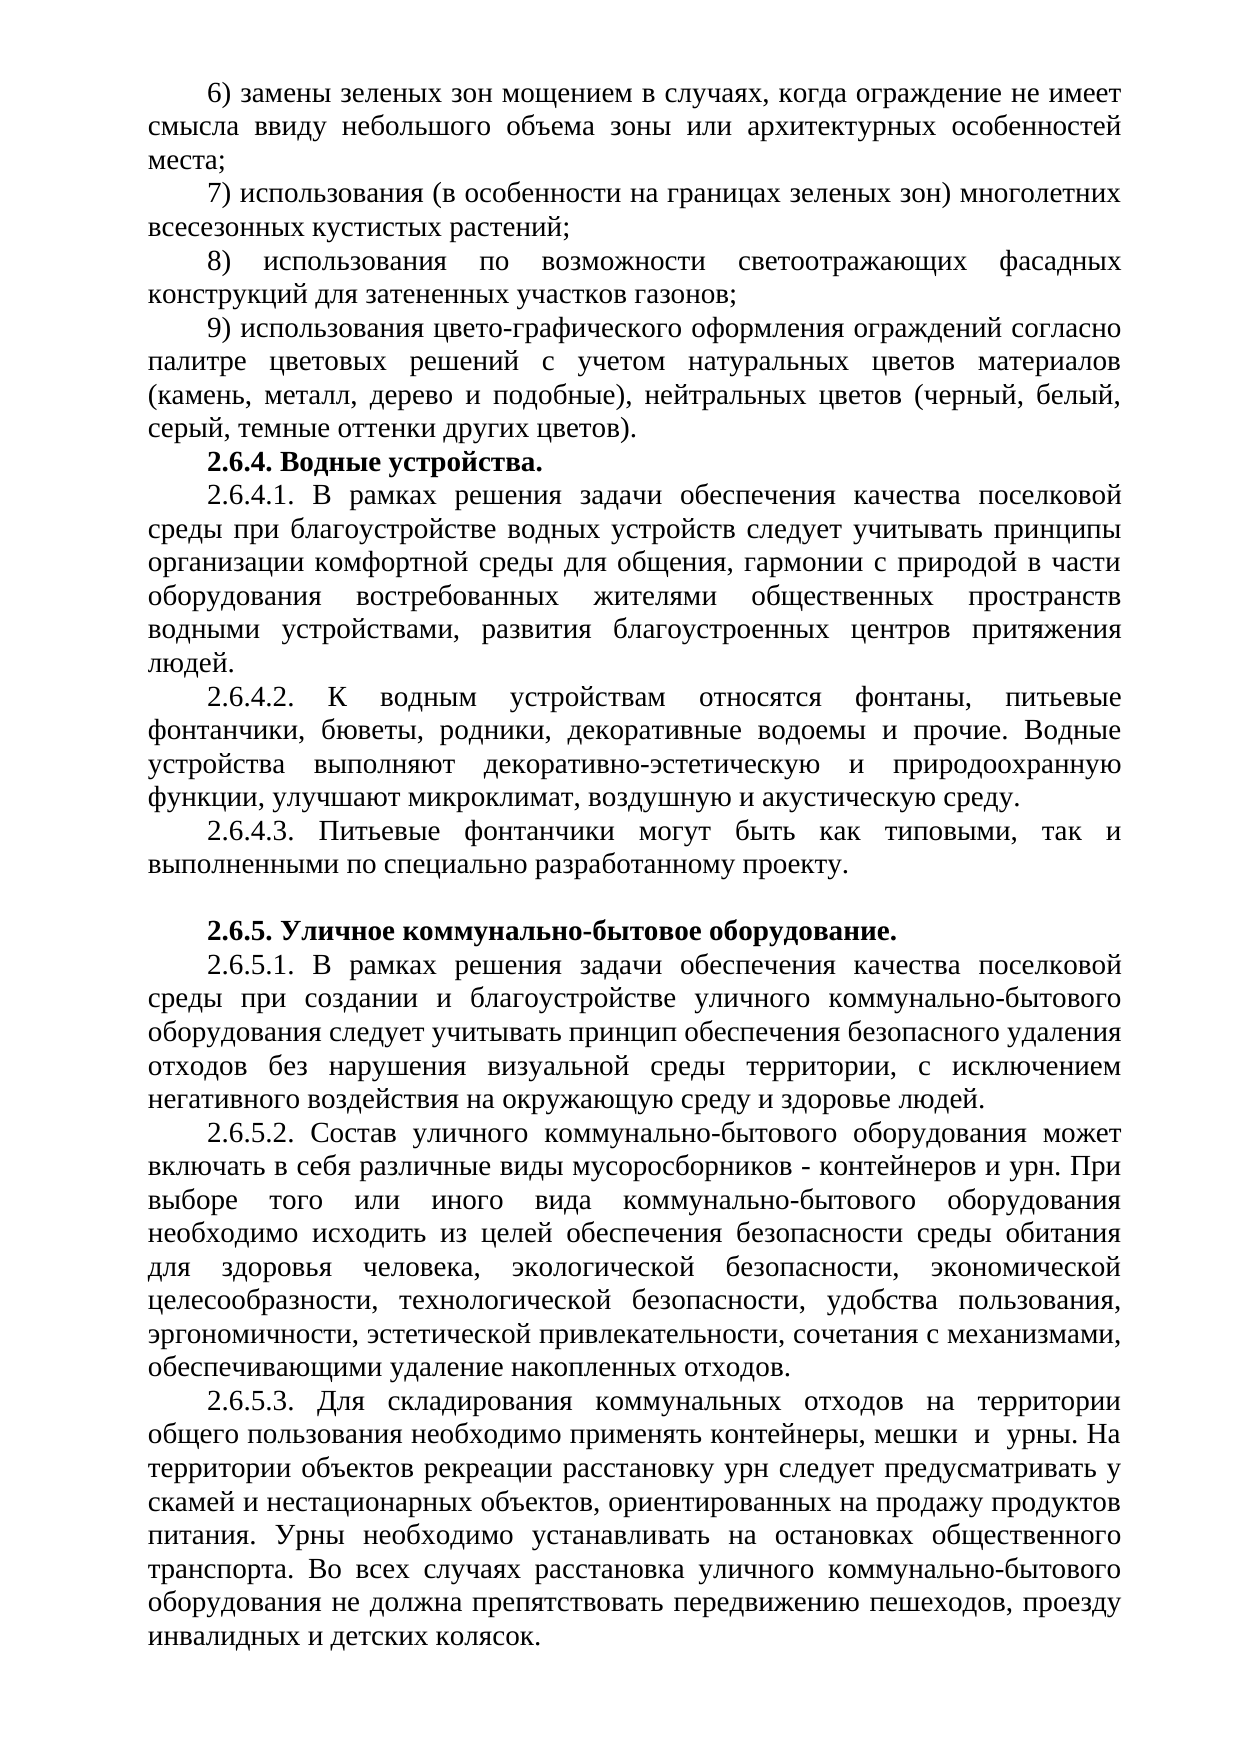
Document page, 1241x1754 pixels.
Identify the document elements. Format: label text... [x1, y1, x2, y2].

text 2.6.4.2. К водным устройствам относятся фонтаны, питьевые фонтанчики, бюветы, родники, декоративные водоемы и прочие. Водные устройства выполняют декоративно-эстетическую и природоохранную функции, улучшают микроклимат, воздушную и акустическую среду. [148, 679, 1122, 813]
text 2.6.5.2. Состав уличного коммунально-бытового оборудования может включать в себя различные виды мусоросборников - контейнеров и урн. При выборе того или иного вида коммунально-бытового оборудования необходимо исходить из целей обеспечения безопасности среды обитания для здоровья человека, экологической безопасности, экономической целесообразности, технологической безопасности, удобства пользования, эргономичности, эстетической привлекательности, сочетания с механизмами, обеспечивающими удаление накопленных отходов. [148, 1115, 1122, 1383]
text 2.6.5. Уличное коммунально-бытовое оборудование. [148, 913, 1122, 947]
text 9) использования цвето-графического оформления ограждений согласно палитре цветовых решений с учетом натуральных цветов материалов (камень, металл, дерево и подобные), нейтральных цветов (черный, белый, серый, темные оттенки других цветов). [148, 310, 1122, 444]
text 8) использования по возможности светоотражающих фасадных конструкций для затененных участков газонов; [148, 243, 1122, 310]
text 2.6.4.3. Питьевые фонтанчики могут быть как типовыми, так и выполненными по специально разработанному проекту. [148, 813, 1122, 880]
text 6) замены зеленых зон мощением в случаях, когда ограждение не имеет смысла ввиду небольшого объема зоны или архитектурных особенностей места; [148, 75, 1122, 176]
text 2.6.5.1. В рамках решения задачи обеспечения качества поселковой среды при создании и благоустройстве уличного коммунально-бытового оборудования следует учитывать принцип обеспечения безопасного удаления отходов без нарушения визуальной среды территории, с исключением негативного воздействия на окружающую среду и здоровье людей. [148, 947, 1122, 1115]
text 2.6.4. Водные устройства. [148, 444, 1122, 477]
text 2.6.5.3. Для складирования коммунальных отходов на территории общего пользования необходимо применять контейнеры, мешки и урны. На территории объектов рекреации расстановку урн следует предусматривать у скамей и нестационарных объектов, ориентированных на продажу продуктов питания. Урны необходимо устанавливать на остановках общественного транспорта. Во всех случаях расстановка уличного коммунально-бытового оборудования не должна препятствовать передвижению пешеходов, проезду инвалидных и детских колясок. [148, 1383, 1122, 1651]
text 2.6.4.1. В рамках решения задачи обеспечения качества поселковой среды при благоустройстве водных устройств следует учитывать принципы организации комфортной среды для общения, гармонии с природой в части оборудования востребованных жителями общественных пространств водными устройствами, развития благоустроенных центров притяжения людей. [148, 477, 1122, 679]
text 7) использования (в особенности на границах зеленых зон) многолетних всесезонных кустистых растений; [148, 176, 1122, 243]
